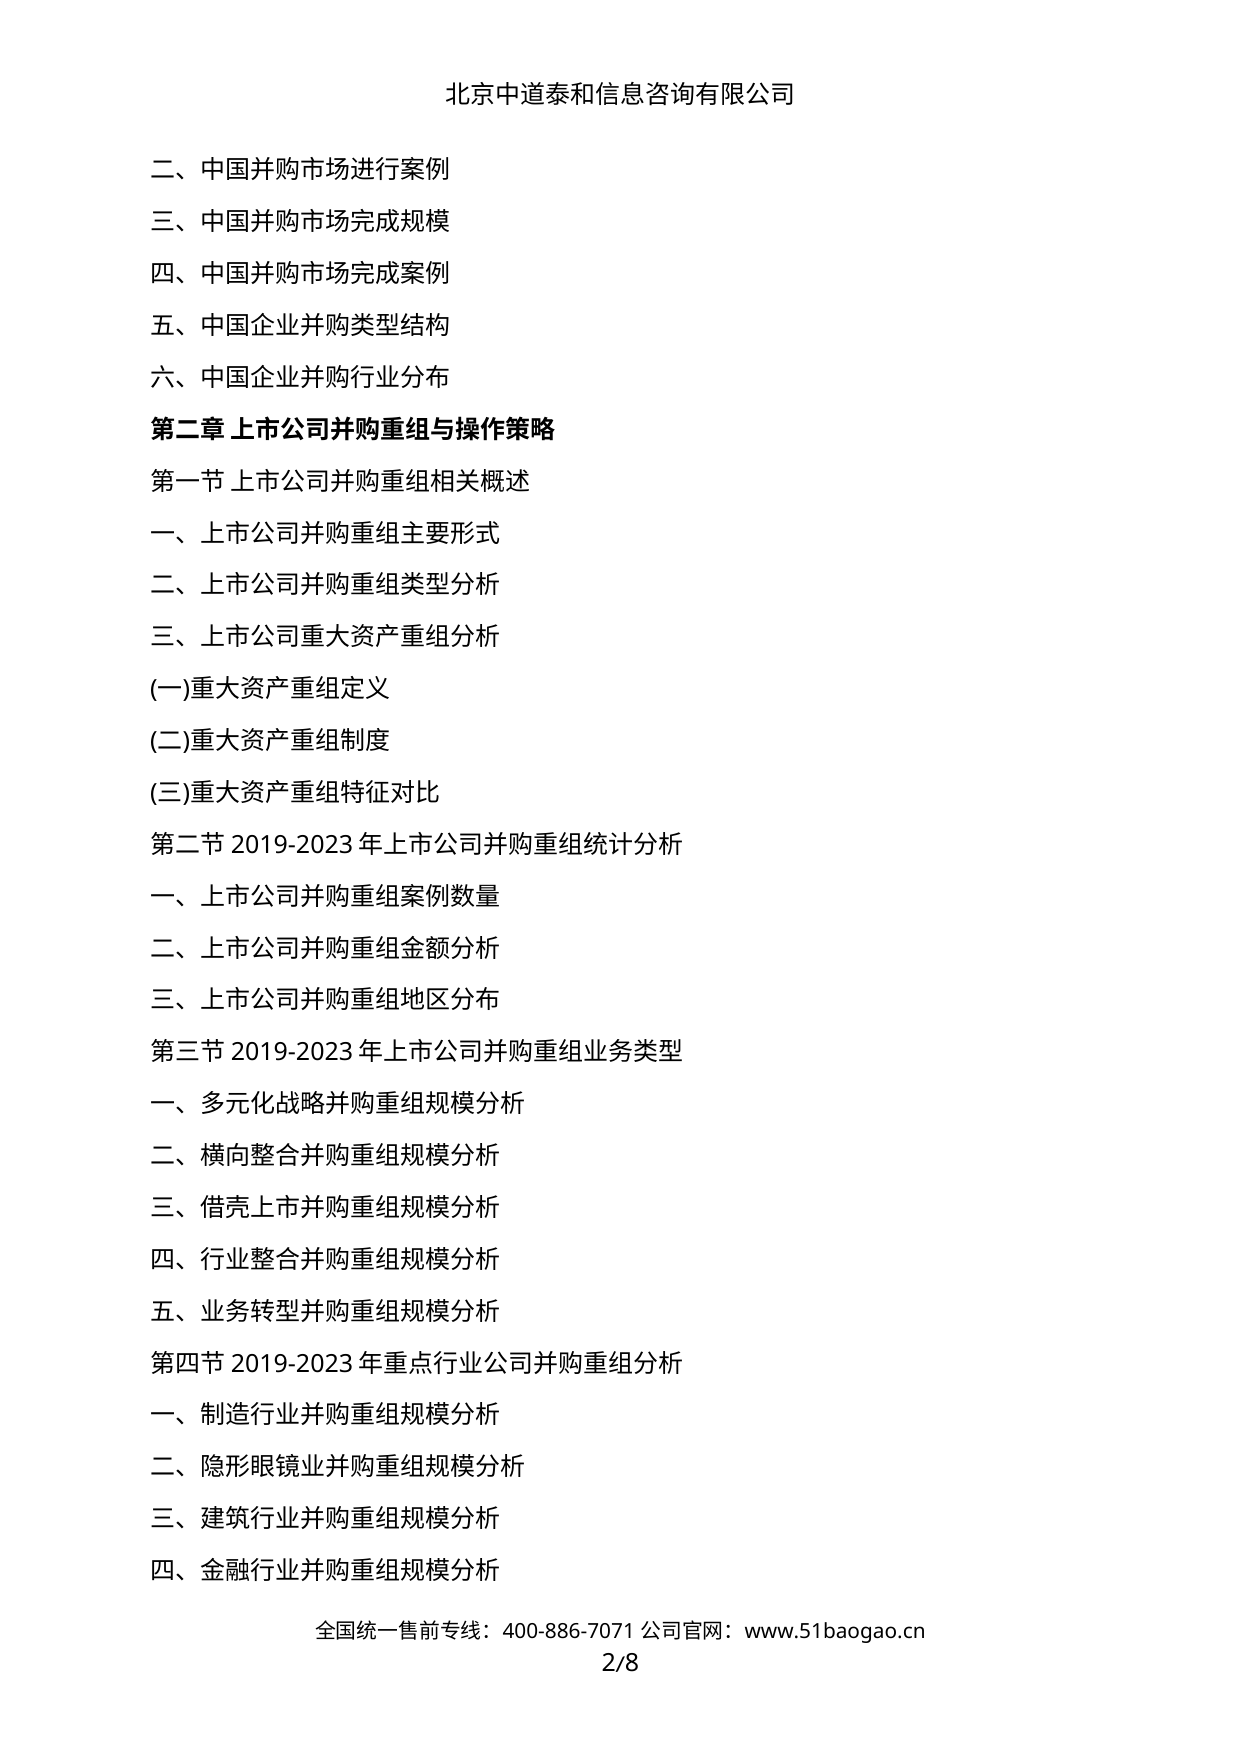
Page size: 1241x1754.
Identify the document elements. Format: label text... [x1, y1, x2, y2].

text 一、制造行业并购重组规模分析 [150, 1395, 1090, 1431]
text 三、上市公司并购重组地区分布 [150, 980, 1090, 1016]
text (三)重大资产重组特征对比 [150, 772, 1090, 809]
text 一、多元化战略并购重组规模分析 [150, 1084, 1090, 1120]
text 四、金融行业并购重组规模分析 [150, 1551, 1090, 1587]
text (二)重大资产重组制度 [150, 721, 1090, 757]
text 二、中国并购市场进行案例 [150, 150, 1090, 186]
text 二、横向整合并购重组规模分析 [150, 1136, 1090, 1172]
text 二、上市公司并购重组类型分析 [150, 565, 1090, 601]
text 三、借壳上市并购重组规模分析 [150, 1187, 1090, 1224]
text 五、业务转型并购重组规模分析 [150, 1291, 1090, 1327]
text 第二节 2019-2023年上市公司并购重组统计分析 [150, 824, 1090, 861]
text 二、上市公司并购重组金额分析 [150, 928, 1090, 964]
text 第一节 上市公司并购重组相关概述 [150, 461, 1090, 497]
text 五、中国企业并购类型结构 [150, 306, 1090, 342]
text 六、中国企业并购行业分布 [150, 357, 1090, 394]
text 三、上市公司重大资产重组分析 [150, 617, 1090, 653]
text 三、中国并购市场完成规模 [150, 202, 1090, 238]
text 四、行业整合并购重组规模分析 [150, 1239, 1090, 1276]
text 四、中国并购市场完成案例 [150, 254, 1090, 290]
text 一、上市公司并购重组主要形式 [150, 513, 1090, 549]
text 三、建筑行业并购重组规模分析 [150, 1499, 1090, 1535]
text 第二章 上市公司并购重组与操作策略 [150, 409, 1090, 446]
text (一)重大资产重组定义 [150, 669, 1090, 705]
text 第四节 2019-2023年重点行业公司并购重组分析 [150, 1343, 1090, 1379]
text 第三节 2019-2023年上市公司并购重组业务类型 [150, 1032, 1090, 1068]
text 二、隐形眼镜业并购重组规模分析 [150, 1447, 1090, 1483]
text 一、上市公司并购重组案例数量 [150, 876, 1090, 912]
